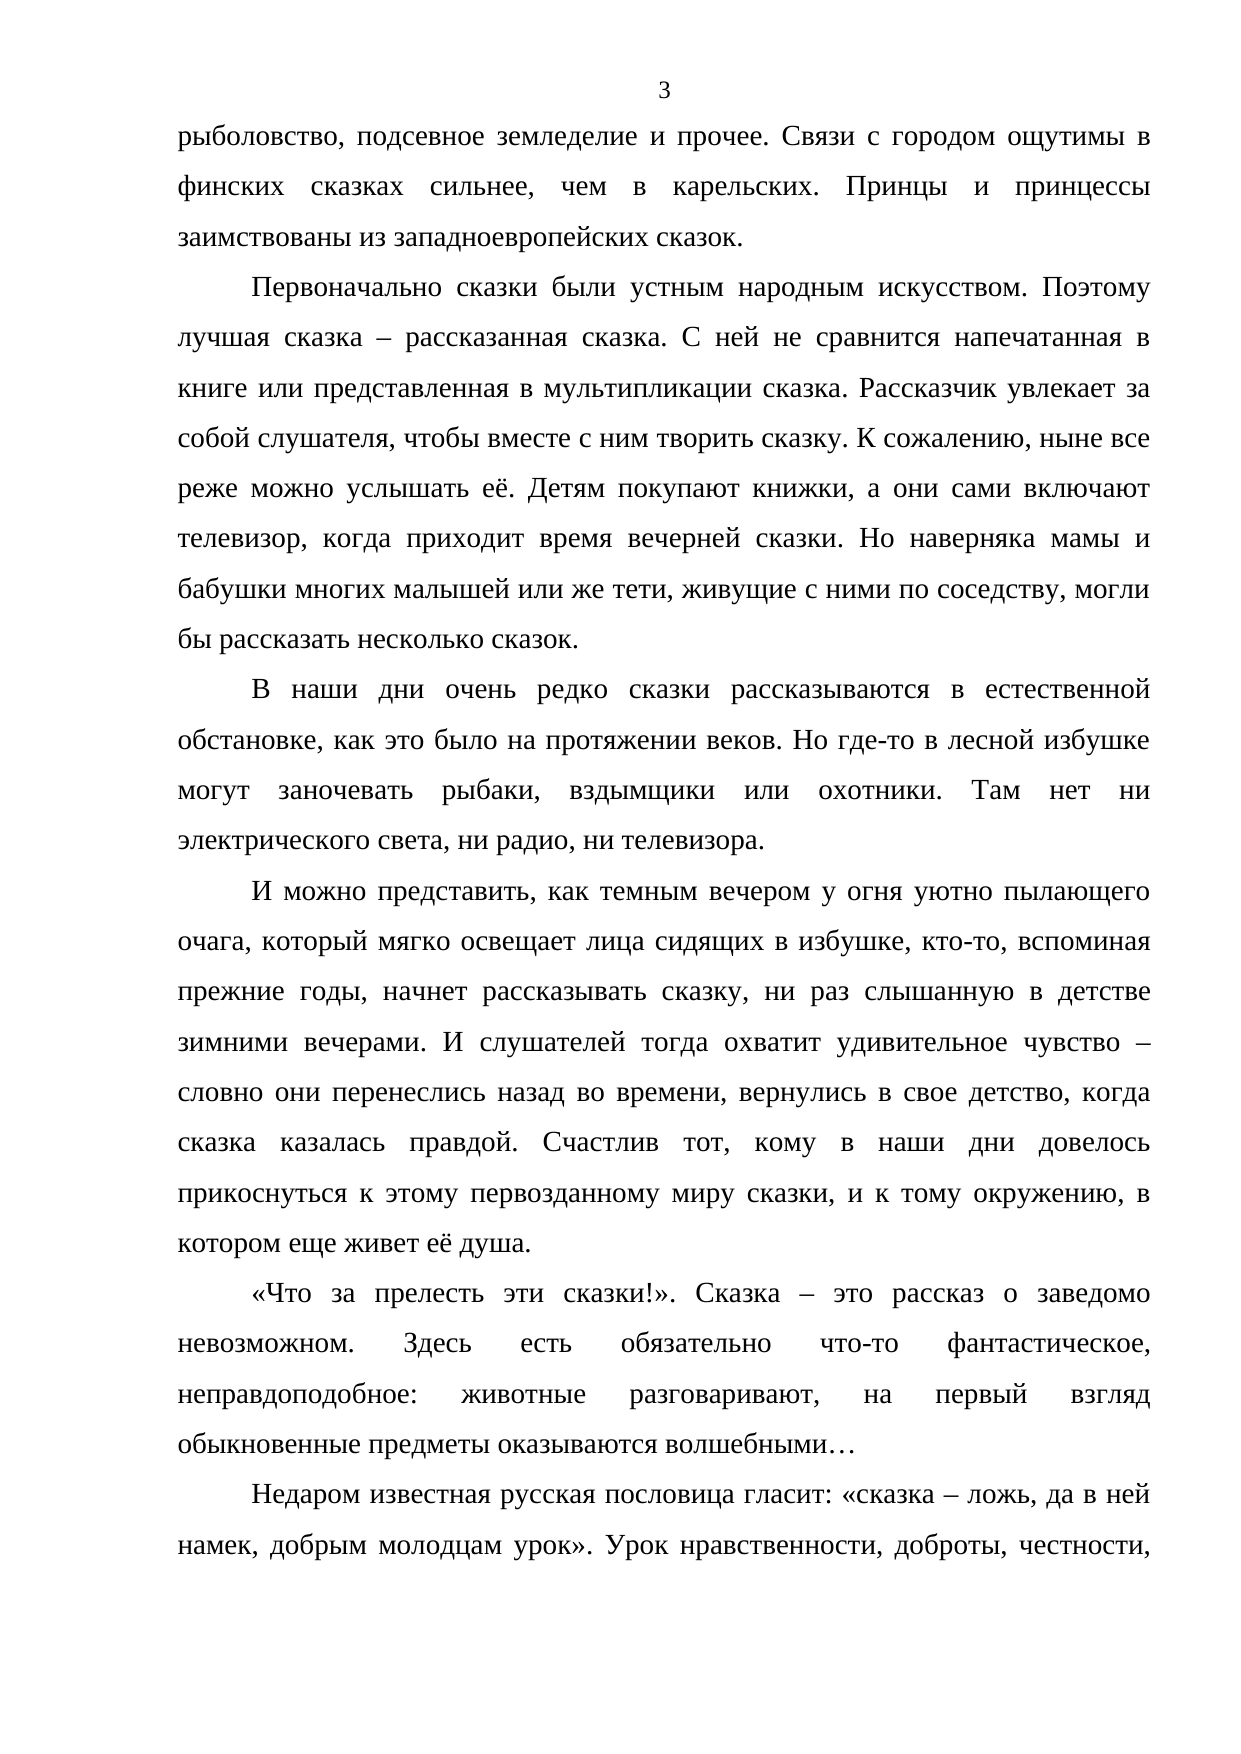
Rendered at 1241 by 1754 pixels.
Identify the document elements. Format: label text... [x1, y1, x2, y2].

text «Что за прелесть эти сказки!». Сказка – это рассказ о заведомо невозможном. Здесь есть обязательно что-то фантастическое, неправдоподобное: животные разговаривают, на первый взгляд обыкновенные предметы оказываются волшебными… [177, 1275, 1152, 1460]
text В наши дни очень редко сказки рассказываются в естественной обстановке, как это было на протяжении веков. Но где-то в лесной избушке могут заночевать рыбаки, вздымщики или охотники. Там нет ни электрического света, ни радио, ни телевизора. [177, 672, 1152, 856]
text И можно представить, как темным вечером у огня уютно пылающего очага, который мягко освещает лица сидящих в избушке, кто-то, вспоминая прежние годы, начнет рассказывать сказку, ни раз слышанную в детстве зимними вечерами. И слушателей тогда охватит удивительное чувство – словно они перенеслись назад во времени, вернулись в свое детство, когда сказка казалась правдой. Счастлив тот, кому в наши дни довелось прикоснуться к этому первозданному миру сказки, и к тому окружению, в котором еще живет её душа. [177, 873, 1152, 1258]
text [177, 1477, 1152, 1560]
text Первоначально сказки были устным народным искусством. Поэтому лучшая сказка – рассказанная сказка. С ней не сравнится напечатанная в книге или представленная в мультипликации сказка. Рассказчик увлекает за собой слушателя, чтобы вместе с ним творить сказку. К сожалению, ныне все реже можно услышать её. Детям покупают книжки, а они сами включают телевизор, когда приходит время вечерней сказки. Но наверняка мамы и бабушки многих малышей или же тети, живущие с ними по соседству, могли бы рассказать несколько сказок. [177, 269, 1152, 655]
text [177, 118, 1152, 252]
